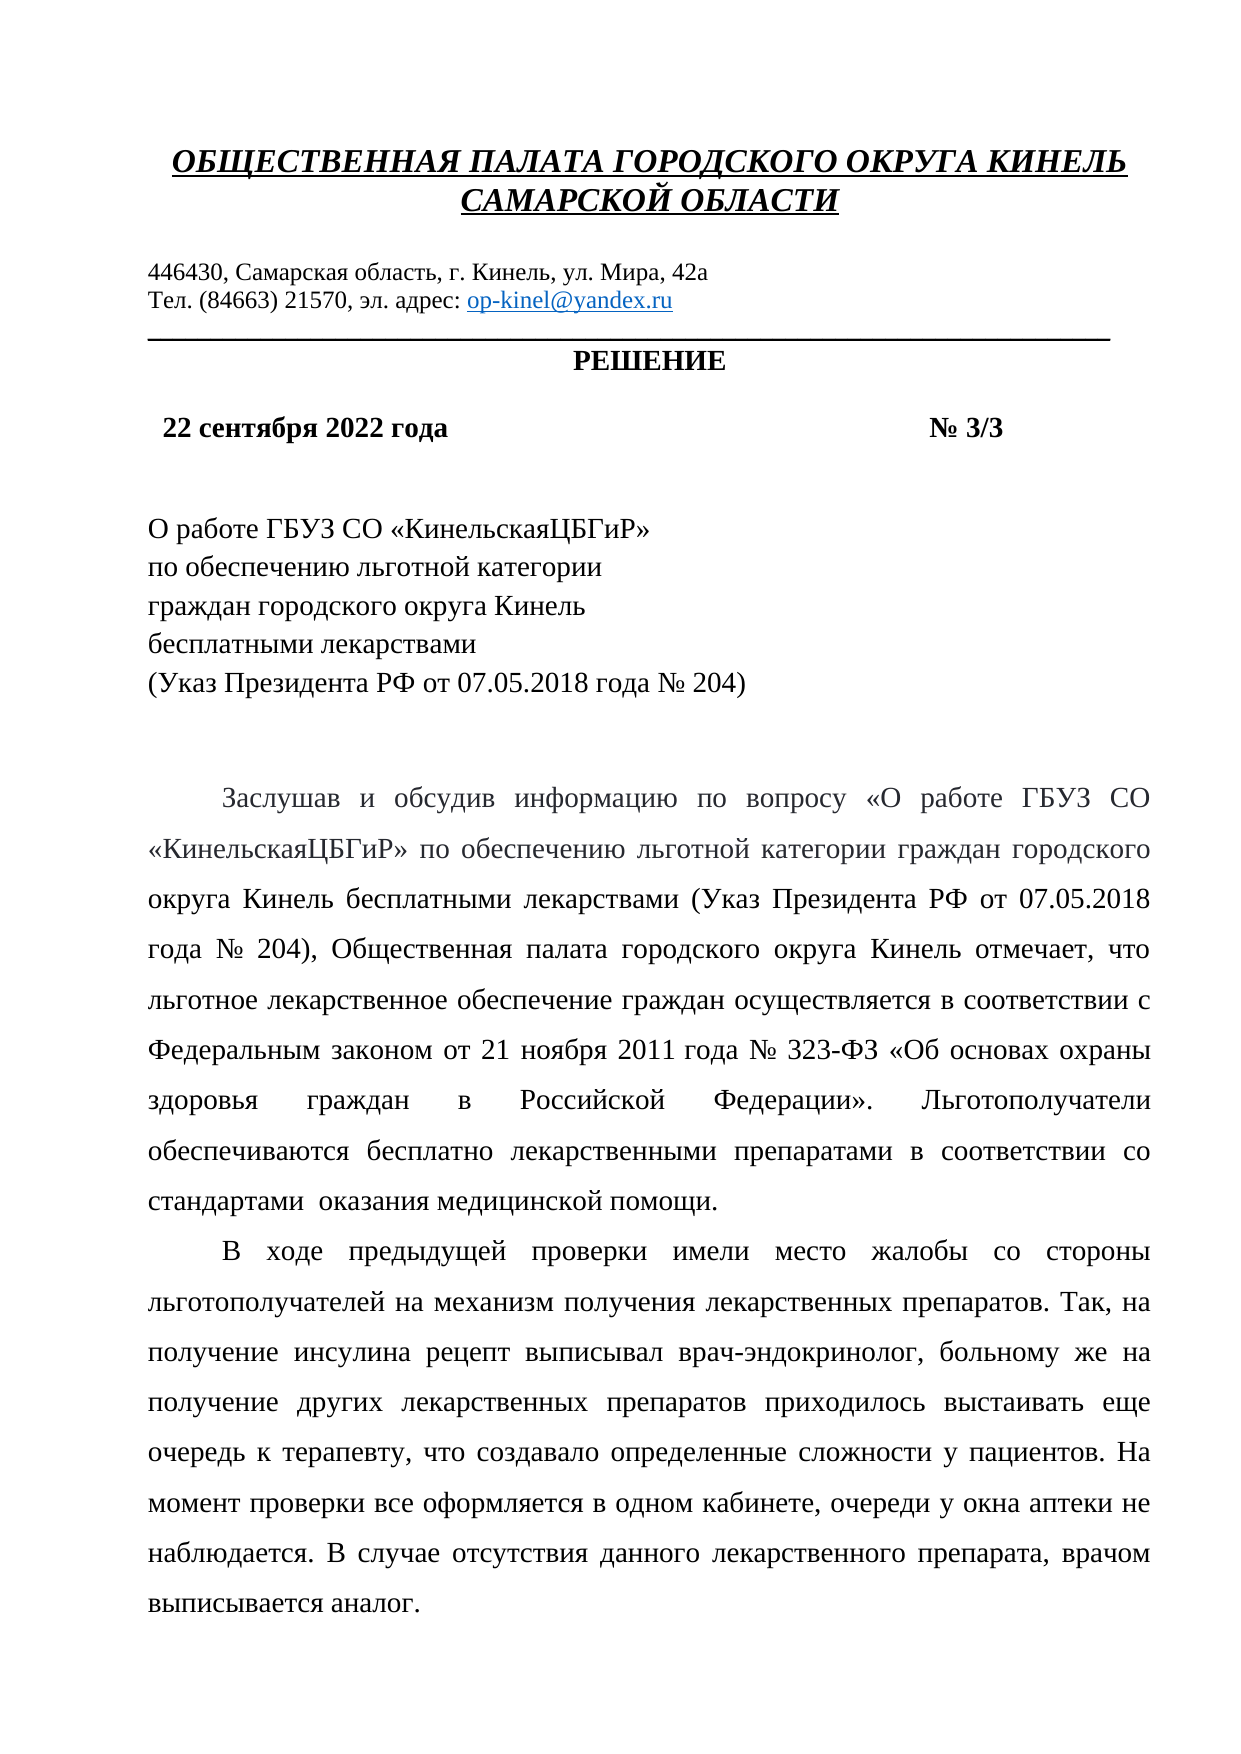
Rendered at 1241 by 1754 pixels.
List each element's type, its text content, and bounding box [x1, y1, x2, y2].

text (Указ Президента РФ от 07.05.2018 года № 204) [148, 665, 1152, 698]
subtitle Заслушав и обсудив информацию по вопросу «О работе ГБУЗ СО «КинельскаяЦБГиР» по обеспечению льготной категории граждан городского округа Кинель бесплатными лекарствами (Указ Президента РФ от 07.05.2018 года № 204), Общественная палата городского округа Кинель отмечает, что льготное лекарственное обеспечение граждан осуществляется в соответствии с Федеральным законом от 21 ноября 2011 года № 323-ФЗ «Об основах охраны здоровья граждан в Российской Федерации». Льготополучатели обеспечиваются бесплатно лекарственными препаратами в соответствии со стандартами оказания медицинской помощи. [148, 781, 1152, 1217]
text Тел. (84663) 21570, эл. адрес: op-kinel@yandex.ru [148, 286, 1152, 314]
text 22 сентября 2022 года № 3/3 [148, 410, 1152, 444]
text О работе ГБУЗ СО «КинельскаяЦБГиР» [148, 511, 1152, 544]
subtitle В ходе предыдущей проверки имели место жалобы со стороны льготополучателей на механизм получения лекарственных препаратов. Так, на получение инсулина рецепт выписывал врач-эндокринолог, больному же на получение других лекарственных препаратов приходилось выстаивать еще очередь к терапевту, что создавало определенные сложности у пациентов. На момент проверки все оформляется в одном кабинете, очереди у окна аптеки не наблюдается. В случае отсутствия данного лекарственного препарата, врачом выписывается аналог. [148, 1233, 1152, 1619]
text бесплатными лекарствами [148, 626, 1152, 660]
text по обеспечению льготной категории [148, 549, 1152, 583]
text _____________________________________________________________________________ [148, 314, 1152, 343]
text ОБЩЕСТВЕННАЯ ПАЛАТА ГОРОДСКОГО ОКРУГА КИНЕЛЬ САМАРСКОЙ ОБЛАСТИ [148, 142, 1152, 218]
text РЕШЕНИЕ [148, 343, 1152, 377]
text граждан городского округа Кинель [148, 588, 1152, 621]
text 446430, Самарская область, г. Кинель, ул. Мира, 42а [148, 257, 1152, 286]
